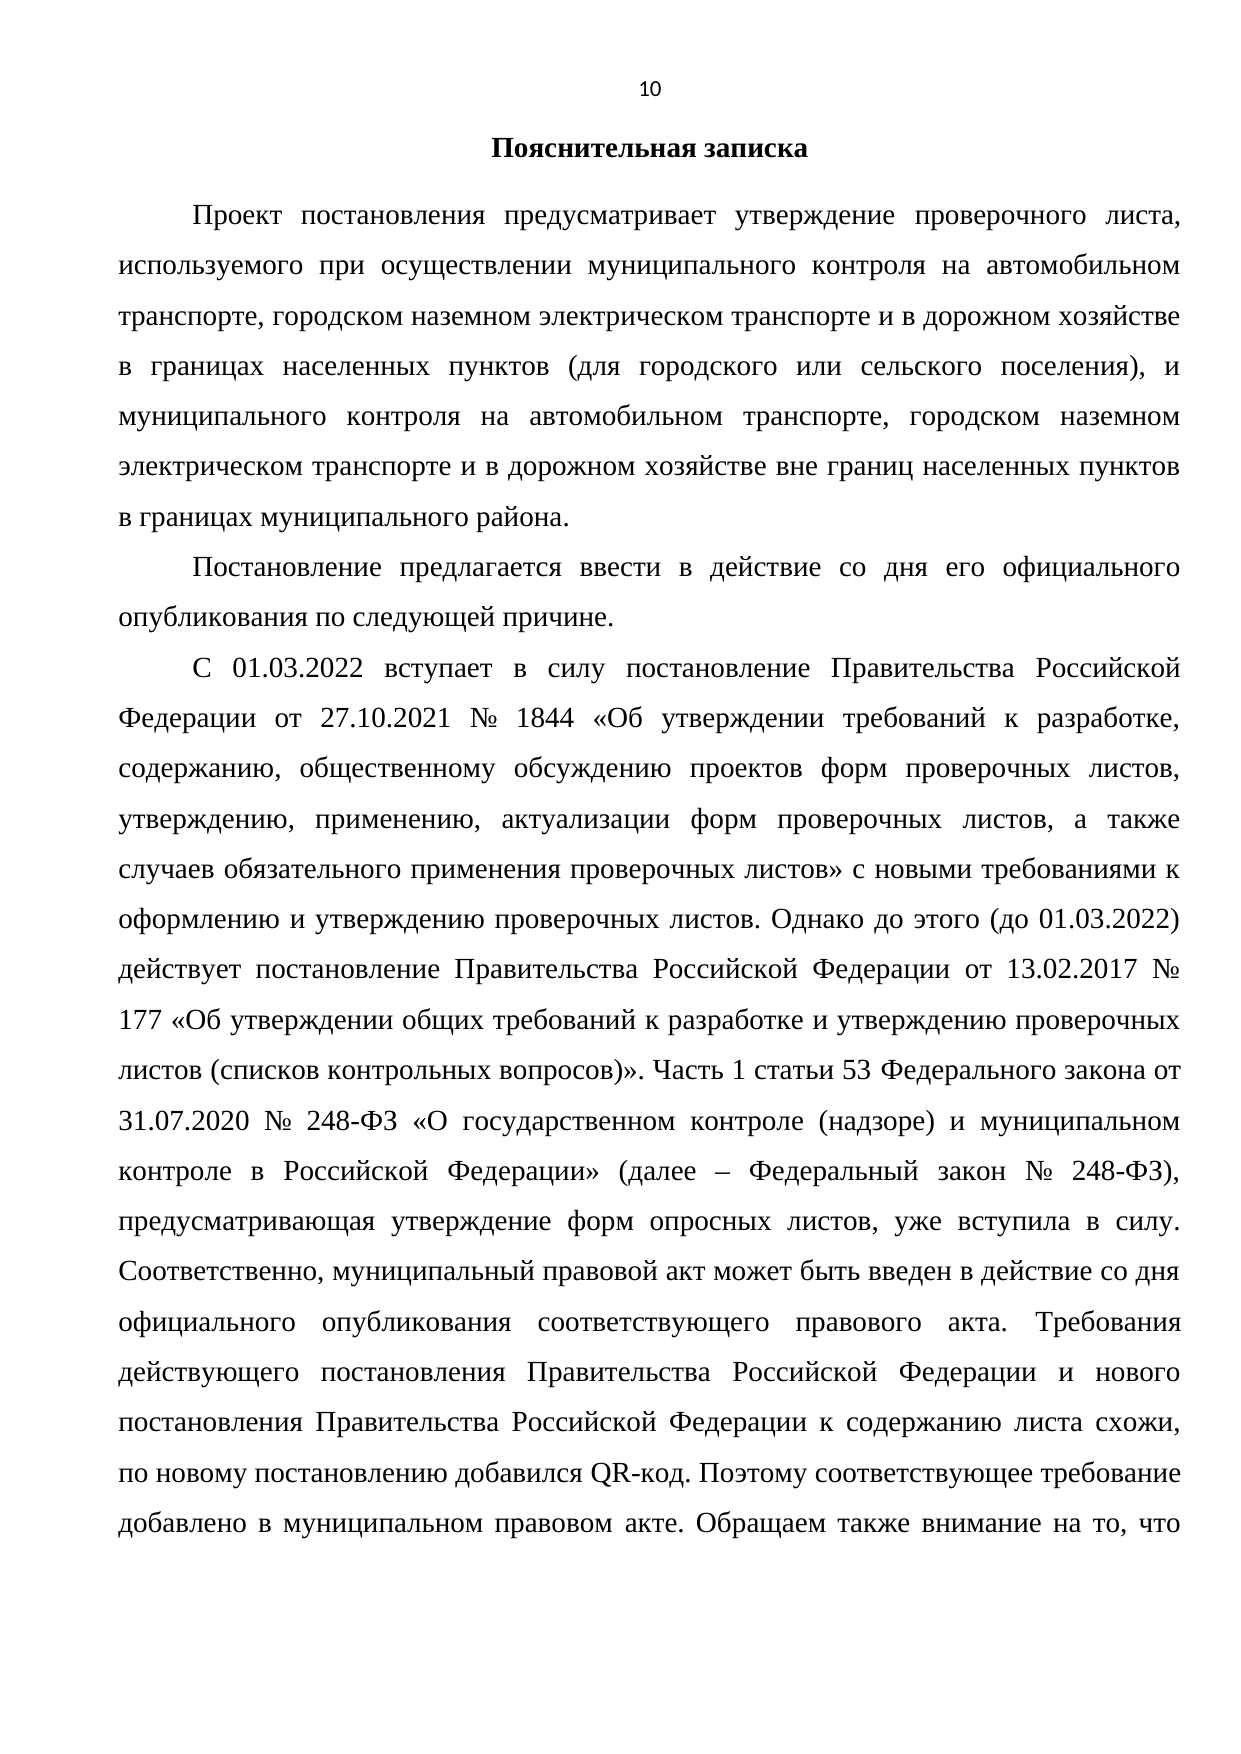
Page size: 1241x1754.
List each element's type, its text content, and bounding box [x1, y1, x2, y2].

text Проект постановления предусматривает утверждение проверочного листа, используемого при осуществлении муниципального контроля на автомобильном транспорте, городском наземном электрическом транспорте и в дорожном хозяйстве в границах населенных пунктов (для городского или сельского поселения), и муниципального контроля на автомобильном транспорте, городском наземном электрическом транспорте и в дорожном хозяйстве вне границ населенных пунктов в границах муниципального района. [118, 197, 1181, 532]
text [118, 650, 1181, 1539]
text Пояснительная записка [118, 130, 1181, 163]
text Постановление предлагается ввести в действие со дня его официального опубликования по следующей причине. [118, 549, 1181, 633]
